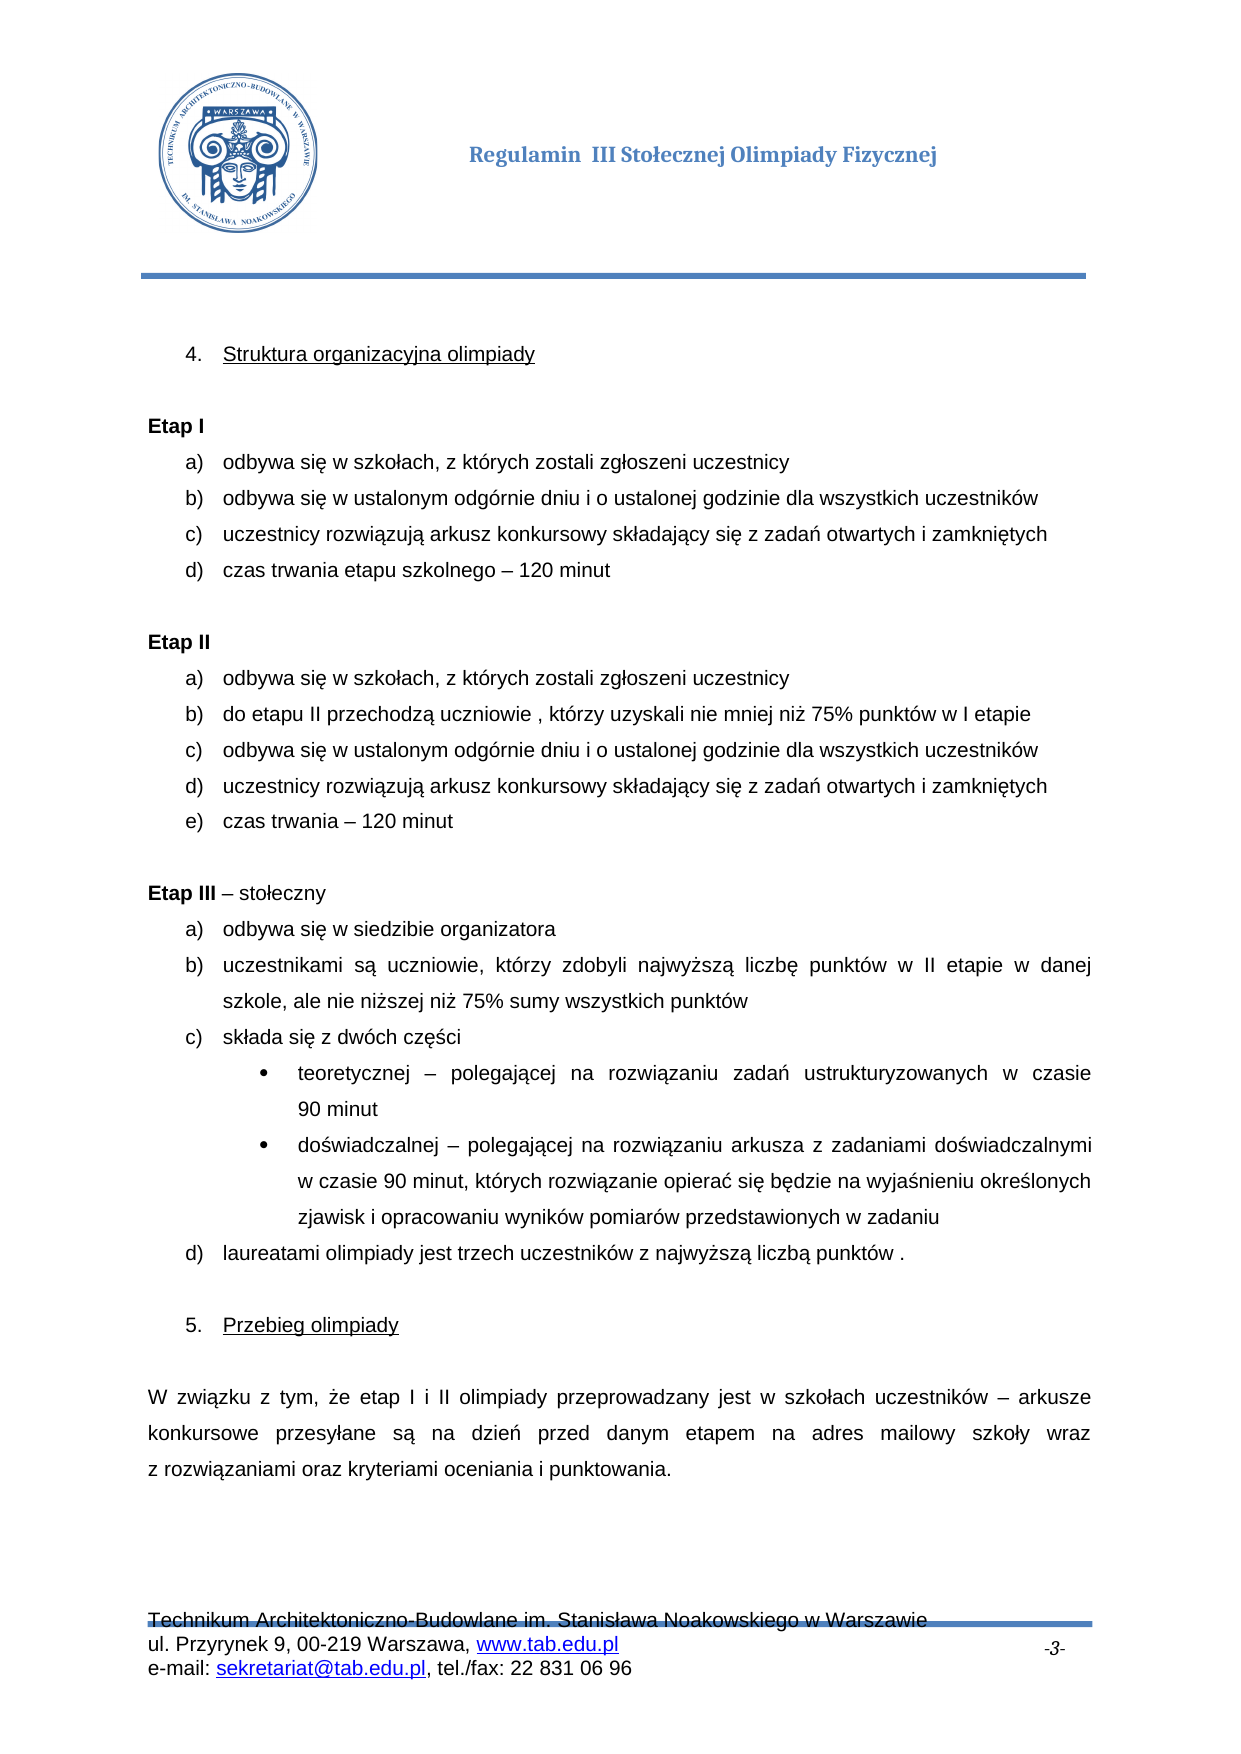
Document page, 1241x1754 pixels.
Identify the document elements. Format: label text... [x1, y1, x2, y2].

list doświadczalnej – polegającej na rozwiązaniu arkusza z zadaniami doświadczalnymi w czasie 90 minut, których rozwiązanie opierać się będzie na wyjaśnieniu określonych zjawisk i opracowaniu wyników pomiarów przedstawionych w zadaniu [260, 1133, 1093, 1229]
text Etap III – stołeczny [148, 881, 1093, 905]
list uczestnicy rozwiązują arkusz konkursowy składający się z zadań otwartych i zamkniętych [185, 773, 1093, 797]
list laureatami olimpiady jest trzech uczestników z najwyższą liczbą punktów . [185, 1241, 1093, 1265]
list odbywa się w ustalonym odgórnie dniu i o ustalonej godzinie dla wszystkich uczestników [185, 737, 1093, 761]
text W związku z tym, że etap I i II olimpiady przeprowadzany jest w szkołach uczestników – arkusze konkursowe przesyłane są na dzień przed danym etapem na adres mailowy szkoły wraz z rozwiązaniami oraz kryteriami oceniania i punktowania. [148, 1384, 1093, 1480]
list uczestnikami są uczniowie, którzy zdobyli najwyższą liczbę punktów w II etapie w danej szkole, ale nie niższej niż 75% sumy wszystkich punktów [185, 953, 1093, 1013]
list składa się z dwóch części [185, 1025, 1093, 1049]
list odbywa się w szkołach, z których zostali zgłoszeni uczestnicy [185, 666, 1093, 689]
list czas trwania – 120 minut [185, 809, 1093, 833]
list do etapu II przechodzą uczniowie , którzy uzyskali nie mniej niż 75% punktów w I etapie [185, 702, 1093, 726]
list czas trwania etapu szkolnego – 120 minut [185, 558, 1093, 582]
list odbywa się w szkołach, z których zostali zgłoszeni uczestnicy [185, 450, 1093, 474]
list Przebieg olimpiady [185, 1313, 1093, 1337]
list odbywa się w ustalonym odgórnie dniu i o ustalonej godzinie dla wszystkich uczestników [185, 486, 1093, 510]
list Struktura organizacyjna olimpiady [185, 342, 1093, 366]
list odbywa się w siedzibie organizatora [185, 917, 1093, 941]
list uczestnicy rozwiązują arkusz konkursowy składający się z zadań otwartych i zamkniętych [185, 522, 1093, 546]
text Etap II [148, 630, 1093, 654]
text Etap I [148, 414, 1093, 438]
list teoretycznej – polegającej na rozwiązaniu zadań ustrukturyzowanych w czasie 90 minut [260, 1061, 1093, 1121]
